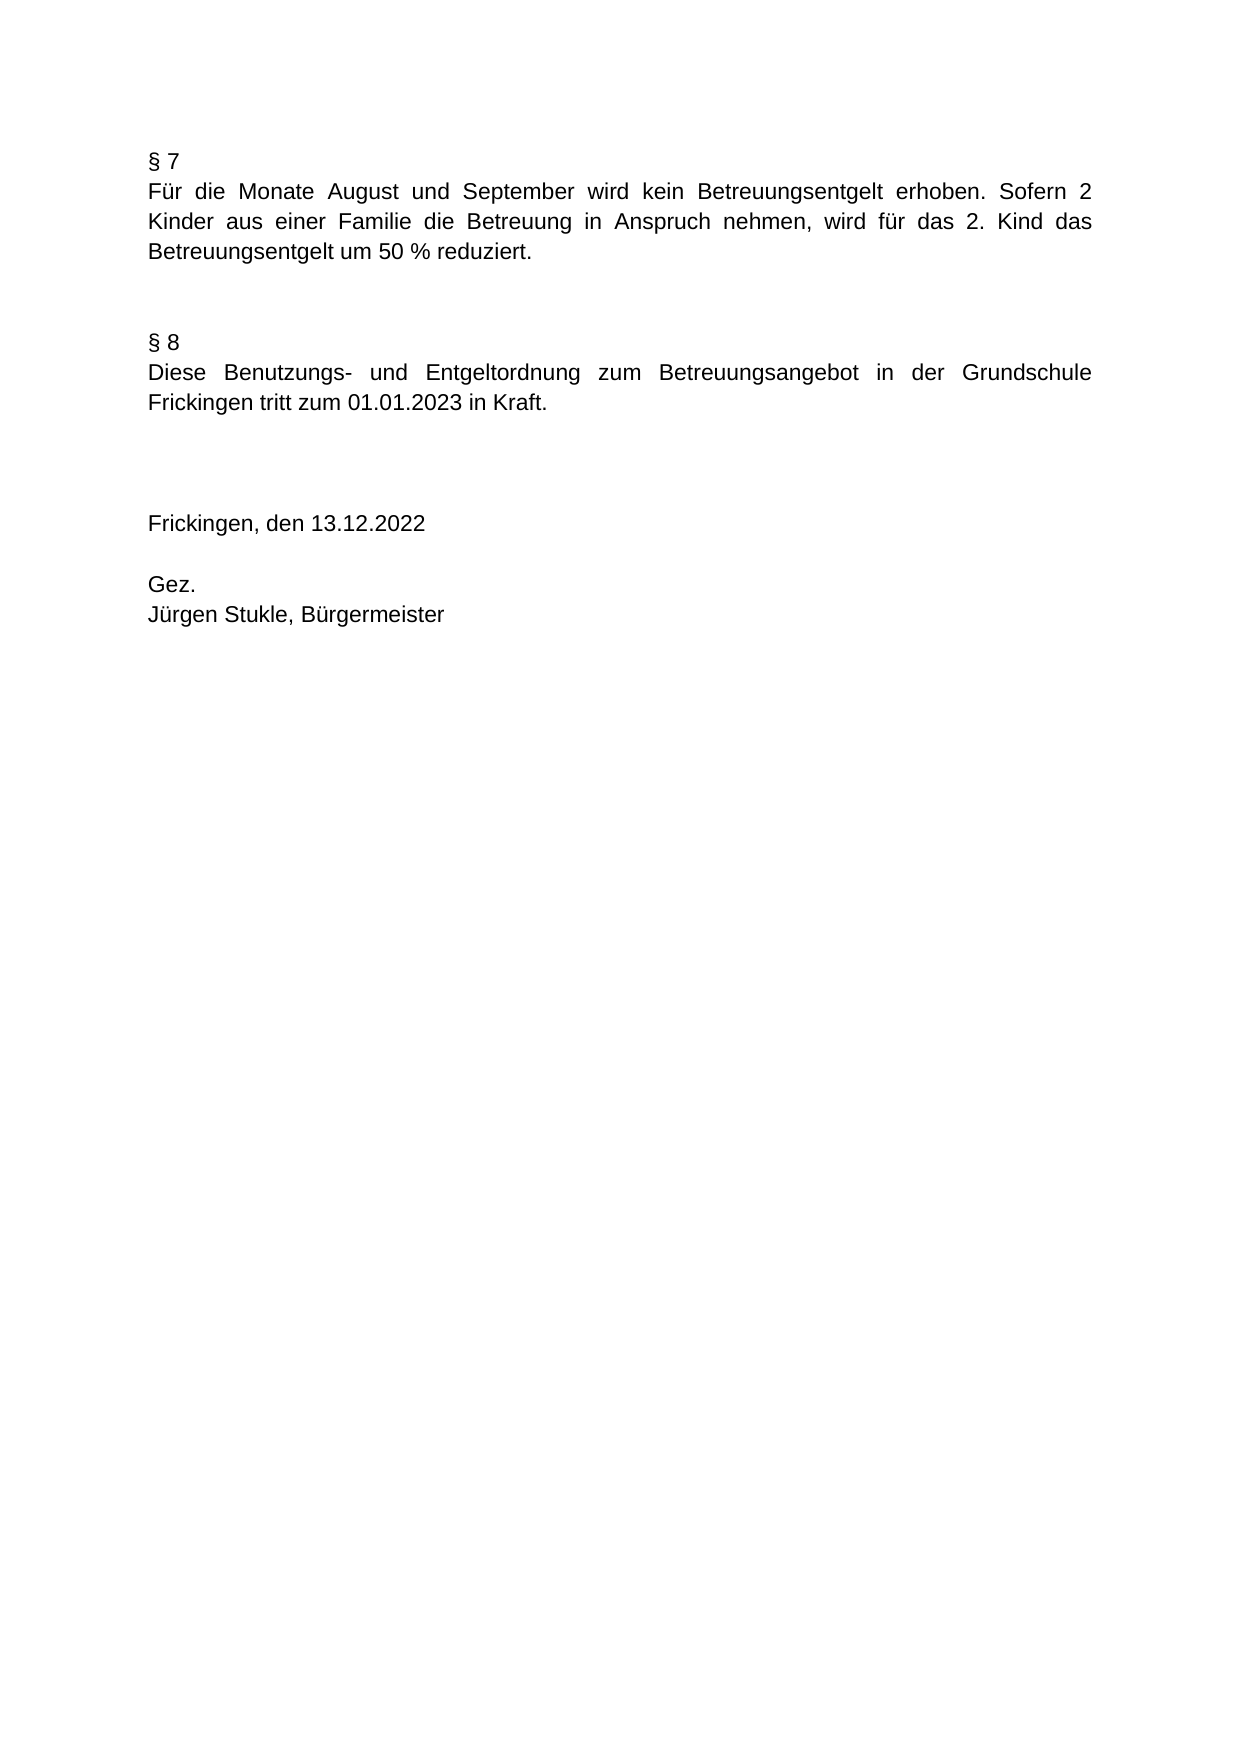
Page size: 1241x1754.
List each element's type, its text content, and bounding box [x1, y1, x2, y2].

text Frickingen, den 13.12.2022 [148, 510, 1093, 536]
text Für die Monate August und September wird kein Betreuungsentgelt erhoben. Sofern 2 Kinder aus einer Familie die Betreuung in Anspruch nehmen, wird für das 2. Kind das Betreuungsentgelt um 50 % reduziert. [148, 178, 1093, 264]
text Jürgen Stukle, Bürgermeister [148, 601, 1093, 627]
text § 8 [148, 329, 1093, 355]
text Diese Benutzungs- und Entgeltordnung zum Betreuungsangebot in der Grundschule Frickingen tritt zum 01.01.2023 in Kraft. [148, 359, 1093, 416]
text § 7 [148, 148, 1093, 174]
text Gez. [148, 571, 1093, 597]
